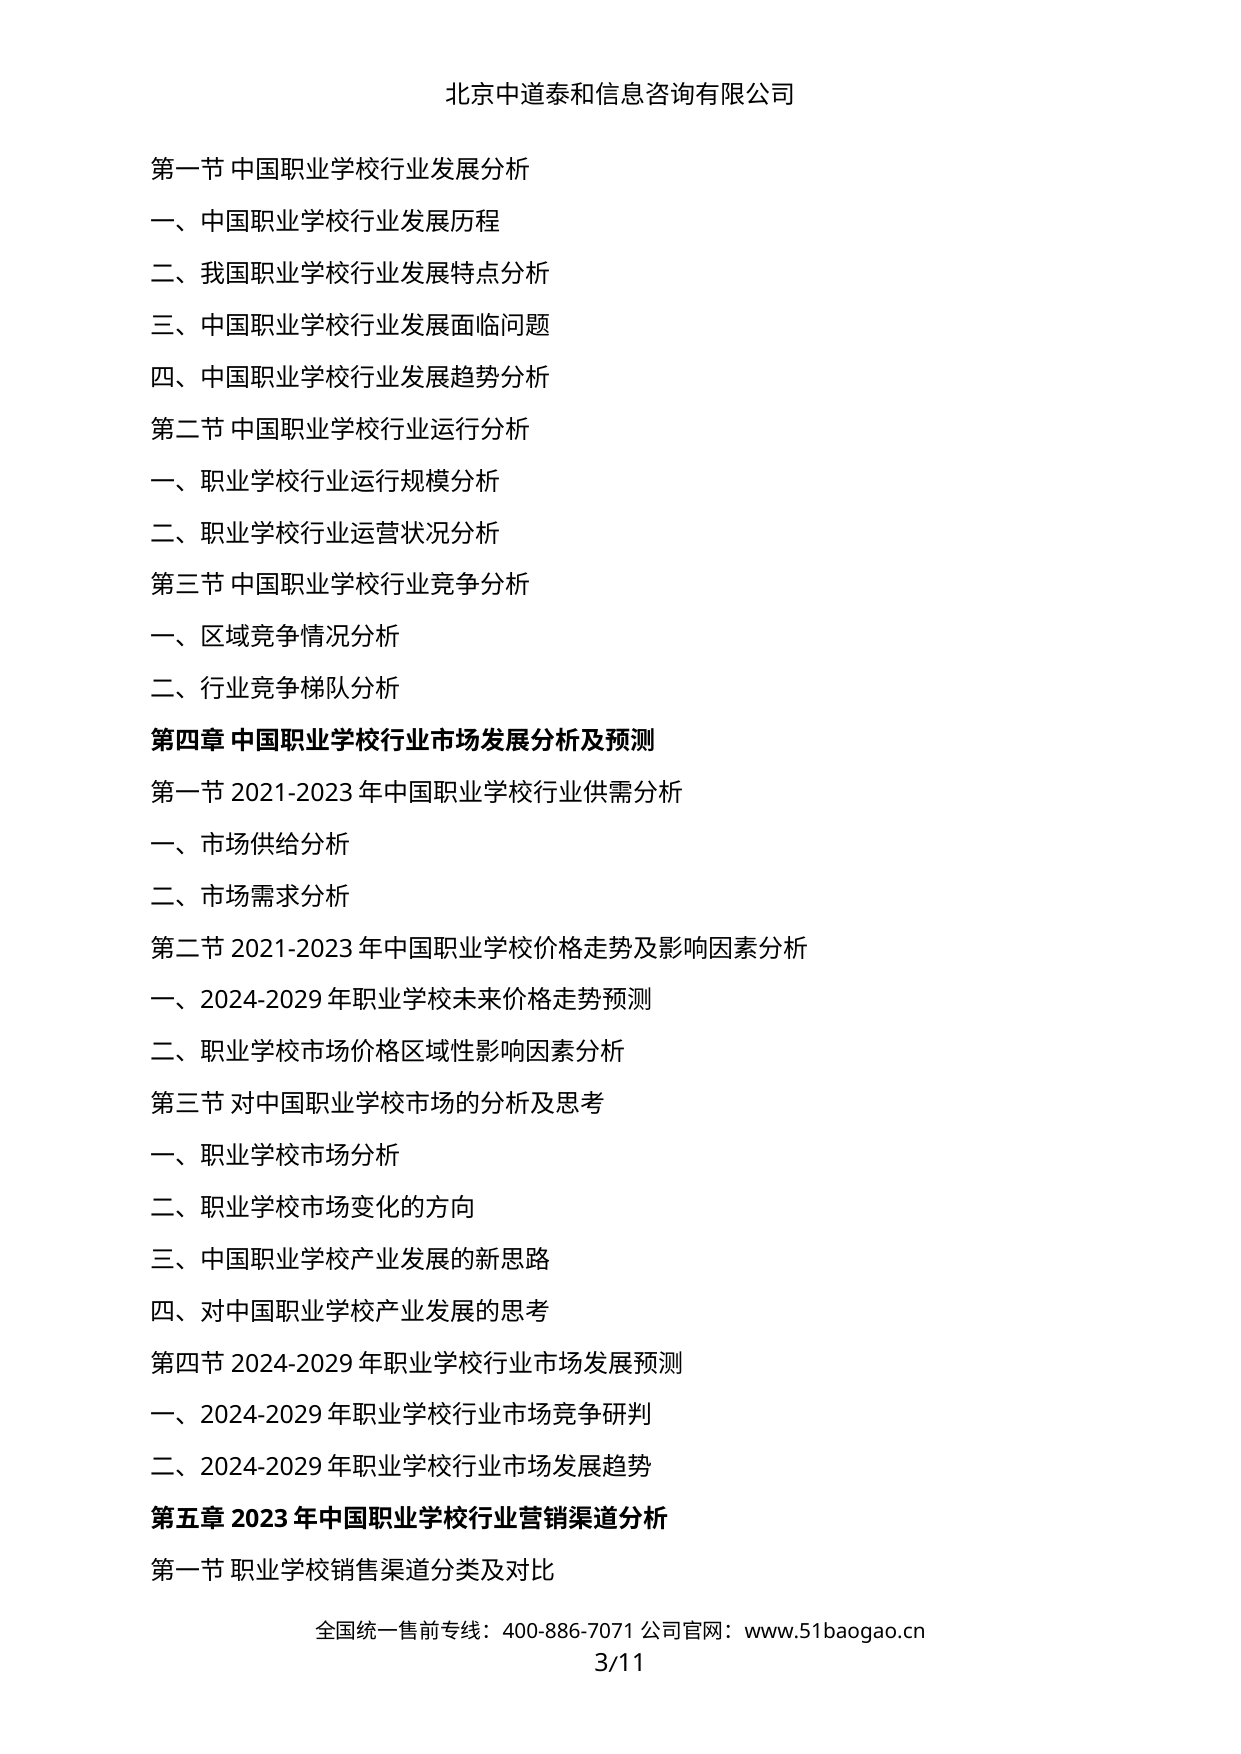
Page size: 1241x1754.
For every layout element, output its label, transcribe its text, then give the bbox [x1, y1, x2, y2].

text 第四节 2024-2029年职业学校行业市场发展预测 [150, 1343, 1090, 1379]
text 二、职业学校行业运营状况分析 [150, 513, 1090, 549]
text 三、中国职业学校行业发展面临问题 [150, 306, 1090, 342]
text 一、2024-2029年职业学校行业市场竞争研判 [150, 1395, 1090, 1431]
text 第二节 2021-2023年中国职业学校价格走势及影响因素分析 [150, 928, 1090, 964]
text 第一节 中国职业学校行业发展分析 [150, 150, 1090, 186]
text 一、中国职业学校行业发展历程 [150, 202, 1090, 238]
text 第二节 中国职业学校行业运行分析 [150, 409, 1090, 446]
text 第三节 对中国职业学校市场的分析及思考 [150, 1084, 1090, 1120]
text 二、2024-2029年职业学校行业市场发展趋势 [150, 1447, 1090, 1483]
text 第一节 2021-2023年中国职业学校行业供需分析 [150, 772, 1090, 809]
text 二、市场需求分析 [150, 876, 1090, 912]
text 二、职业学校市场变化的方向 [150, 1187, 1090, 1224]
text 第四章 中国职业学校行业市场发展分析及预测 [150, 721, 1090, 757]
text 一、2024-2029年职业学校未来价格走势预测 [150, 980, 1090, 1016]
text 一、市场供给分析 [150, 824, 1090, 861]
text 三、中国职业学校产业发展的新思路 [150, 1239, 1090, 1276]
text 二、职业学校市场价格区域性影响因素分析 [150, 1032, 1090, 1068]
text 四、中国职业学校行业发展趋势分析 [150, 357, 1090, 394]
text 二、我国职业学校行业发展特点分析 [150, 254, 1090, 290]
text 一、区域竞争情况分析 [150, 617, 1090, 653]
text 二、行业竞争梯队分析 [150, 669, 1090, 705]
text 第一节 职业学校销售渠道分类及对比 [150, 1551, 1090, 1587]
text 一、职业学校行业运行规模分析 [150, 461, 1090, 497]
text 第三节 中国职业学校行业竞争分析 [150, 565, 1090, 601]
text 第五章 2023年中国职业学校行业营销渠道分析 [150, 1499, 1090, 1535]
text 一、职业学校市场分析 [150, 1136, 1090, 1172]
text 四、对中国职业学校产业发展的思考 [150, 1291, 1090, 1327]
